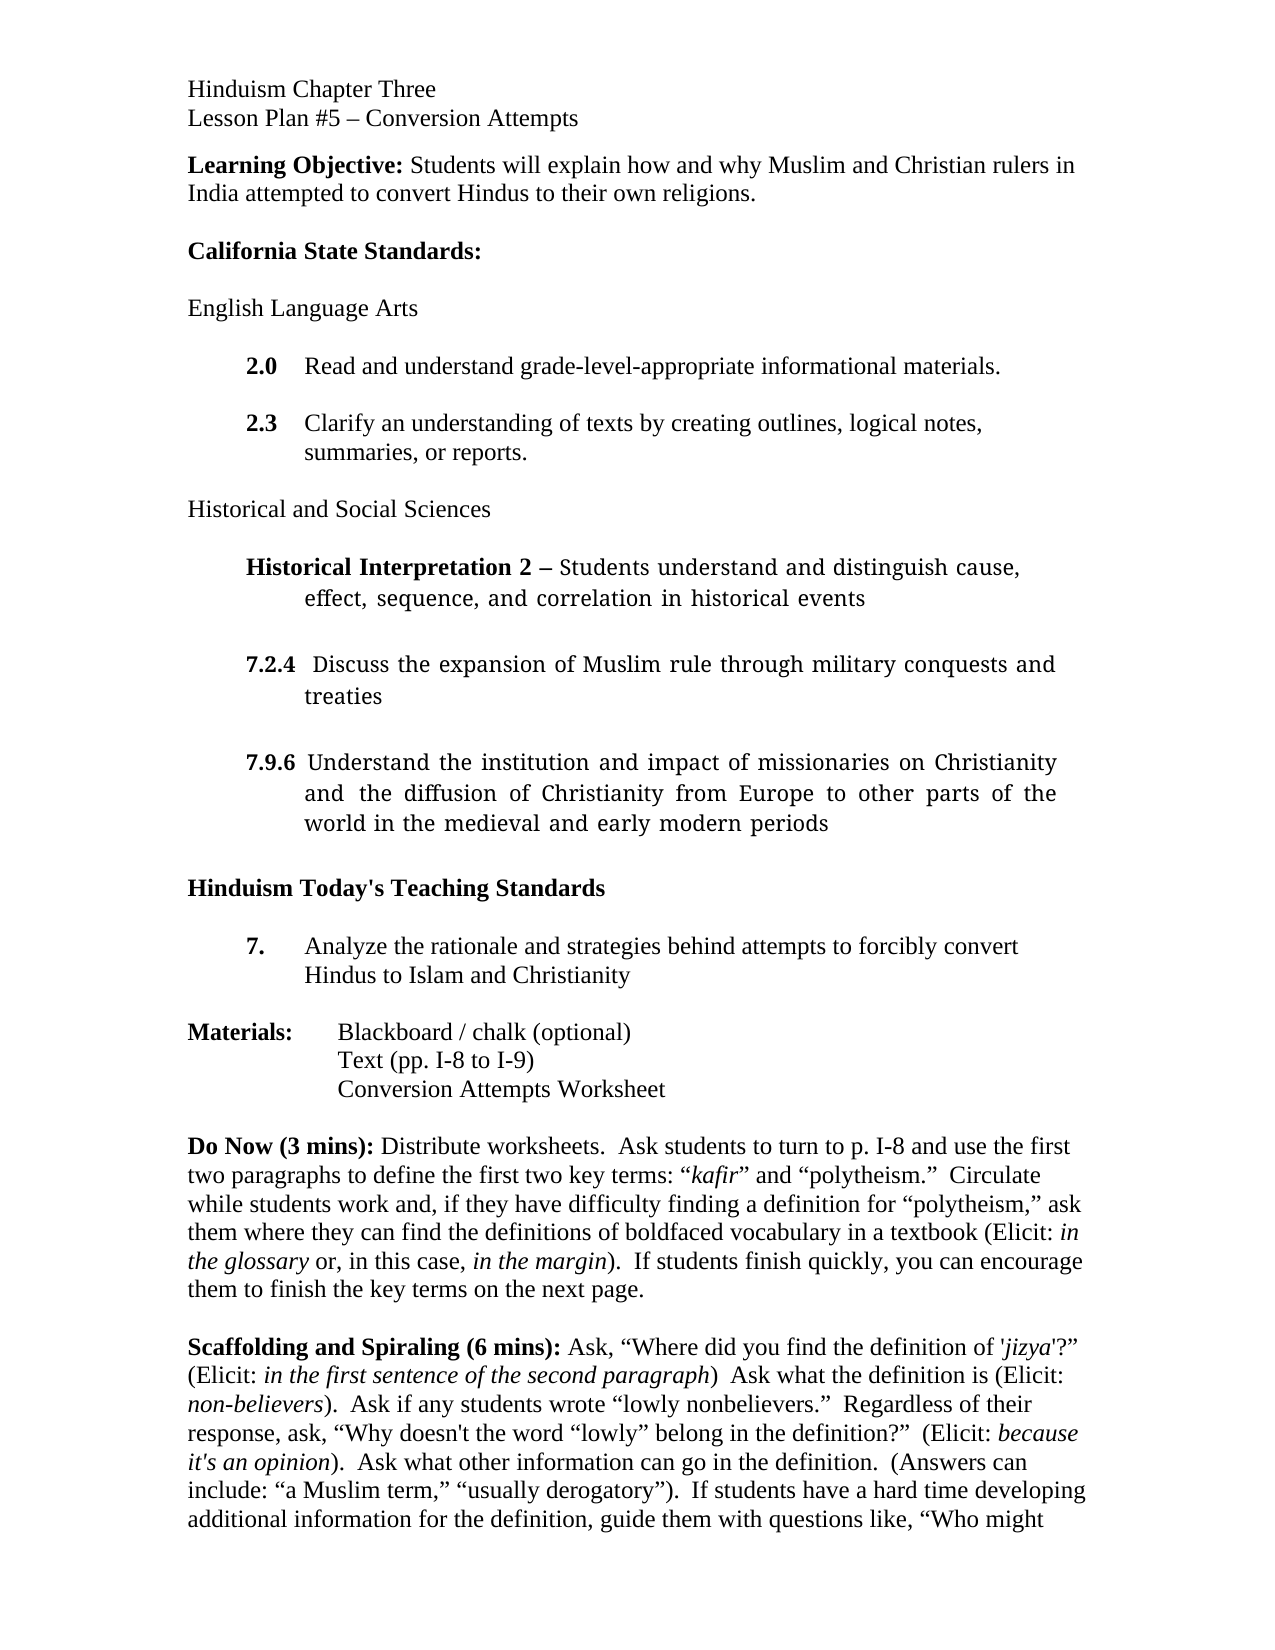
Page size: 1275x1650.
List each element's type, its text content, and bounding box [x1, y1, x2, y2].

text Lesson Plan #5 – Conversion Attempts [187, 103, 1098, 132]
text 7.9.6 Understand the institution and impact of missionaries on Christianity and the diffusion of Christianity from Europe to other parts of the world in the medieval and early modern periods [246, 747, 1057, 838]
text Historical and Social Sciences [187, 494, 1098, 523]
text Conversion Attempts Worksheet [337, 1074, 1098, 1103]
text 2.0 Read and understand grade-level-appropriate informational materials. [246, 351, 1098, 380]
text English Language Arts [187, 293, 1098, 322]
text 2.3 Clarify an understanding of texts by creating outlines, logical notes, summaries, or reports. [246, 408, 983, 466]
subtitle California State Standards: [187, 236, 1098, 265]
text 7. Analyze the rationale and strategies behind attempts to forcibly convert Hindus to Islam and Christianity [246, 931, 1019, 988]
text Do Now (3 mins): Distribute worksheets. Ask students to turn to p. I-8 and use the first two paragraphs to define the first two key terms: “kafir” and “polytheism.” Circulate while students work and, if they have difficulty finding a definition for “polytheism,” ask them where they can find the definitions of boldfaced vocabulary in a textbook (Elicit: in the glossary or, in this case, in the margin). If students finish quickly, you can encourage them to finish the key terms on the next page. [187, 1132, 1086, 1303]
text Historical Interpretation 2 – Students understand and distinguish cause, effect, sequence, and correlation in historical events [246, 552, 1078, 612]
text Scaffolding and Spiraling (6 mins): Ask, “Where did you find the definition of 'jizya'?” (Elicit: in the first sentence of the second paragraph) Ask what the definition is (Elicit: non-believers). Ask if any students wrote “lowly nonbelievers.” Regardless of their response, ask, “Why doesn't the word “lowly” belong in the definition?” (Elicit: because it's an opinion). Ask what other information can go in the definition. (Answers can include: “a Muslim term,” “usually derogatory”). If students have a hard time developing additional information for the definition, guide them with questions like, “Who might [187, 1332, 1087, 1533]
subtitle Hinduism Today's Teaching Standards [187, 873, 1098, 902]
text Hinduism Chapter Three [187, 75, 1098, 103]
text Learning Objective: Students will explain how and why Muslim and Christian rulers in India attempted to convert Hindus to their own religions. [187, 150, 1078, 207]
text Materials: Blackboard / chalk (optional) [187, 1017, 1098, 1046]
text Text (pp. I-8 to I-9) [337, 1046, 1098, 1074]
text 7.2.4 Discuss the expansion of Muslim rule through military conquests and treaties [246, 649, 1056, 710]
